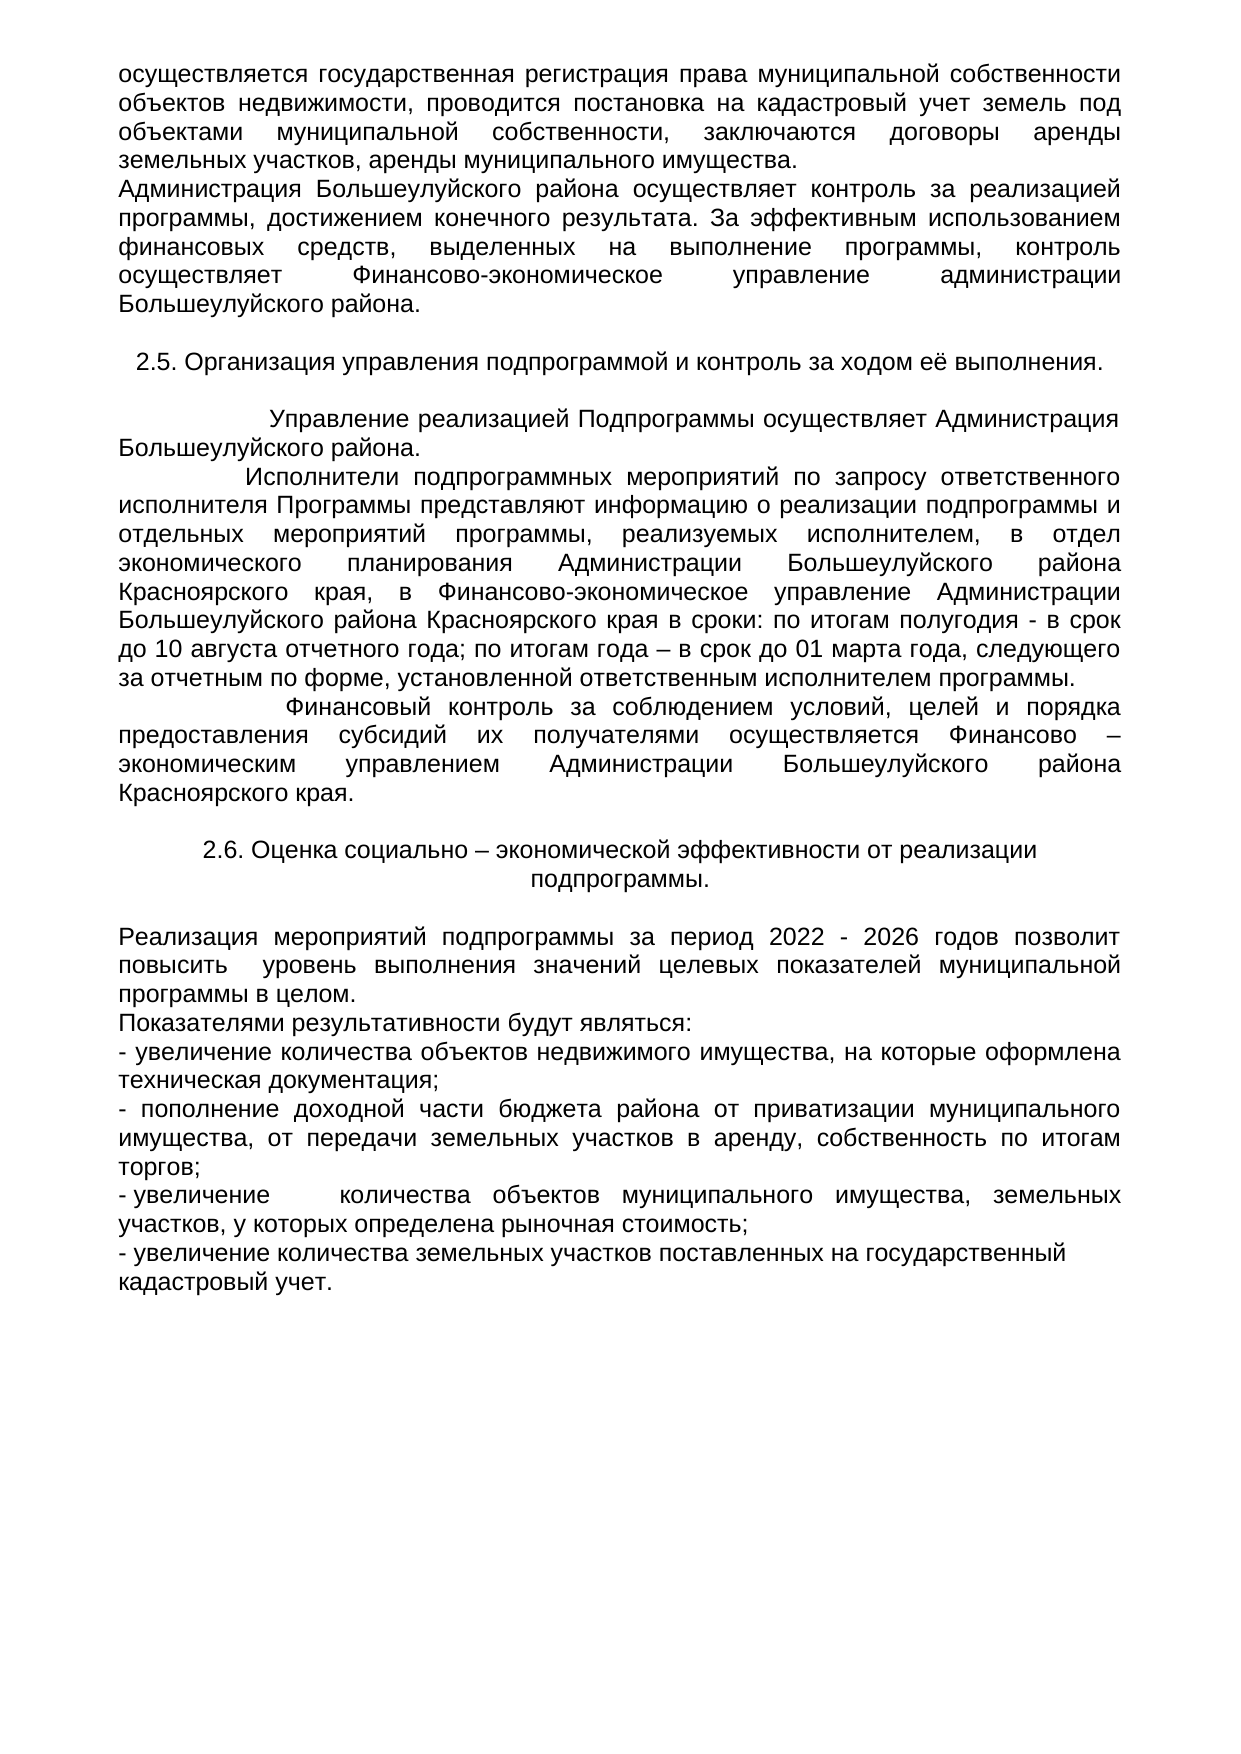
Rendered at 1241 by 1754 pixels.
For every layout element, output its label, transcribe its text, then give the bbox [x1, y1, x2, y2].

text - увеличение количества объектов муниципального имущества, земельных участков, у которых определена рыночная стоимость; [118, 1180, 1122, 1238]
text Управление реализацией Подпрограммы осуществляет Администрация Большеулуйского района. [118, 404, 1122, 462]
text - увеличение количества земельных участков поставленных на государственный кадастровый учет. [118, 1238, 1122, 1295]
text Реализация мероприятий подпрограммы за период 2022 - 2026 годов позволит повысить уровень выполнения значений целевых показателей муниципальной программы в целом. [118, 922, 1122, 1008]
text Исполнители подпрограммных мероприятий по запросу ответственного исполнителя Программы представляют информацию о реализации подпрограммы и отдельных мероприятий программы, реализуемых исполнителем, в отдел экономического планирования Администрации Большеулуйского района Красноярского края, в Финансово-экономическое управление Администрации Большеулуйского района Красноярского края в сроки: по итогам полугодия - в срок до 10 августа отчетного года; по итогам года – в срок до 01 марта года, следующего за отчетным по форме, установленной ответственным исполнителем программы. [118, 462, 1122, 692]
text - увеличение количества объектов недвижимого имущества, на которые оформлена техническая документация; [118, 1037, 1122, 1094]
text 2.6. Оценка социально – экономической эффективности от реализации подпрограммы. [118, 835, 1122, 893]
text 2.5. Организация управления подпрограммой и контроль за ходом её выполнения. [118, 347, 1122, 375]
text - пополнение доходной части бюджета района от приватизации муниципального имущества, от передачи земельных участков в аренду, собственность по итогам торгов; [118, 1094, 1122, 1180]
text Финансовый контроль за соблюдением условий, целей и порядка предоставления субсидий их получателями осуществляется Финансово – экономическим управлением Администрации Большеулуйского района Красноярского края. [118, 692, 1122, 807]
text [118, 59, 1122, 174]
text Администрация Большеулуйского района осуществляет контроль за реализацией программы, достижением конечного результата. За эффективным использованием финансовых средств, выделенных на выполнение программы, контроль осуществляет Финансово-экономическое управление администрации Большеулуйского района. [118, 174, 1122, 318]
text Показателями результативности будут являться: [118, 1008, 1122, 1037]
